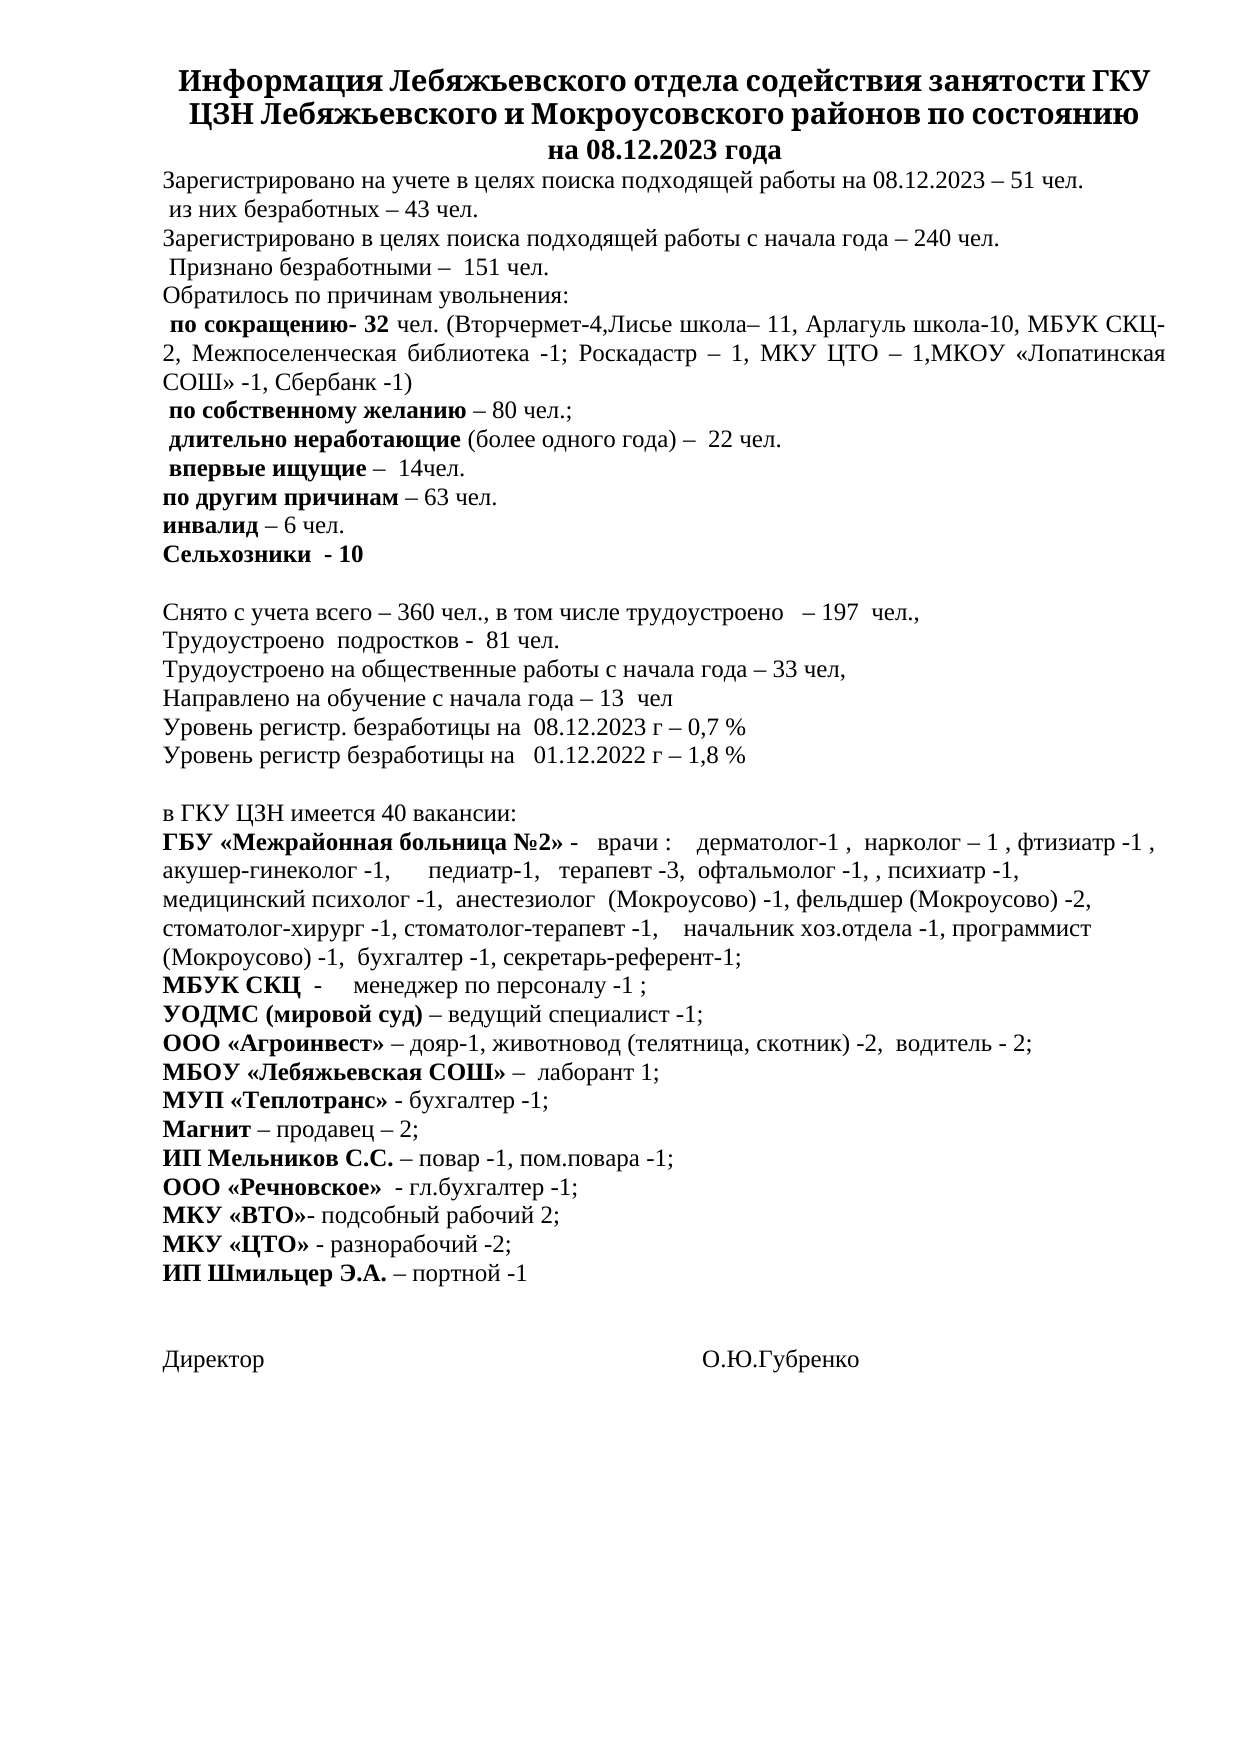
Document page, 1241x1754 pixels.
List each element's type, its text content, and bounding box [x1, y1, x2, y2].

text ИП Мельников С.С. – повар -1, пом.повара -1; [162, 1143, 1167, 1172]
text инвалид – 6 чел. [162, 510, 1167, 539]
text МКУ «ЦТО» - разнорабочий -2; [162, 1229, 1167, 1258]
text ООО «Агроинвест» – дояр-1, животновод (телятница, скотник) -2, водитель - 2; [162, 1028, 1167, 1057]
text длительно неработающие (более одного года) – 22 чел. [162, 424, 1167, 453]
text Трудоустроено на общественные работы с начала года – 33 чел, [162, 654, 1167, 683]
text МБОУ «Лебяжьевская СОШ» – лаборант 1; [162, 1057, 1167, 1085]
text УОДМС (мировой суд) – ведущий специалист -1; [162, 999, 1167, 1028]
text Директор О.Ю.Губренко [162, 1344, 1167, 1373]
text ИП Шмильцер Э.А. – портной -1 [162, 1258, 1167, 1287]
text на 08.12.2023 года [162, 132, 1167, 165]
text Зарегистрировано в целях поиска подходящей работы с начала года – 240 чел. [162, 223, 1167, 252]
text Обратилось по причинам увольнения: [162, 280, 1167, 309]
text МУП «Теплотранс» - бухгалтер -1; [162, 1085, 1167, 1114]
text Сельхозники - 10 [162, 539, 1167, 568]
text МКУ «ВТО»- подсобный рабочий 2; [162, 1200, 1167, 1229]
text в ГКУ ЦЗН имеется 40 вакансии: [162, 798, 1167, 827]
text ООО «Речновское» - гл.бухгалтер -1; [162, 1172, 1167, 1200]
text по собственному желанию – 80 чел.; [162, 395, 1167, 424]
text впервые ищущие – 14чел. [162, 453, 1167, 482]
text из них безработных – 43 чел. [162, 194, 1167, 223]
text ГБУ «Межрайонная больница №2» - врачи : дерматолог-1 , нарколог – 1 , фтизиатр -1 , акушер-гинеколог -1, педиатр-1, терапевт -3, офтальмолог -1, , психиатр -1, медицинский психолог -1, анестезиолог (Мокроусово) -1, фельдшер (Мокроусово) -2, стоматолог-хирург -1, стоматолог-терапевт -1, начальник хоз.отдела -1, программист (Мокроусово) -1, бухгалтер -1, секретарь-референт-1; [162, 827, 1167, 970]
text МБУК СКЦ - менеджер по персоналу -1 ; [162, 970, 1167, 999]
text Снято с учета всего – 360 чел., в том числе трудоустроено – 197 чел., [162, 597, 1167, 625]
subtitle Информация Лебяжьевского отдела содействия занятости ГКУ ЦЗН Лебяжьевского и Мокроусовского районов по состоянию [162, 65, 1167, 132]
text Уровень регистр. безработицы на 08.12.2023 г – 0,7 % [162, 712, 1167, 740]
text Трудоустроено подростков - 81 чел. [162, 625, 1167, 654]
text по другим причинам – 63 чел. [162, 482, 1167, 510]
text Зарегистрировано на учете в целях поиска подходящей работы на 08.12.2023 – 51 чел. [162, 165, 1167, 194]
text Уровень регистр безработицы на 01.12.2022 г – 1,8 % [162, 740, 1167, 769]
text Магнит – продавец – 2; [162, 1114, 1167, 1143]
text Признано безработными – 151 чел. [162, 252, 1167, 280]
text Направлено на обучение с начала года – 13 чел [162, 683, 1167, 712]
text по сокращению- 32 чел. (Вторчермет-4,Лисье школа– 11, Арлагуль школа-10, МБУК СКЦ-2, Межпоселенческая библиотека -1; Роскадастр – 1, МКУ ЦТО – 1,МКОУ «Лопатинская СОШ» -1, Сбербанк -1) [162, 309, 1167, 395]
